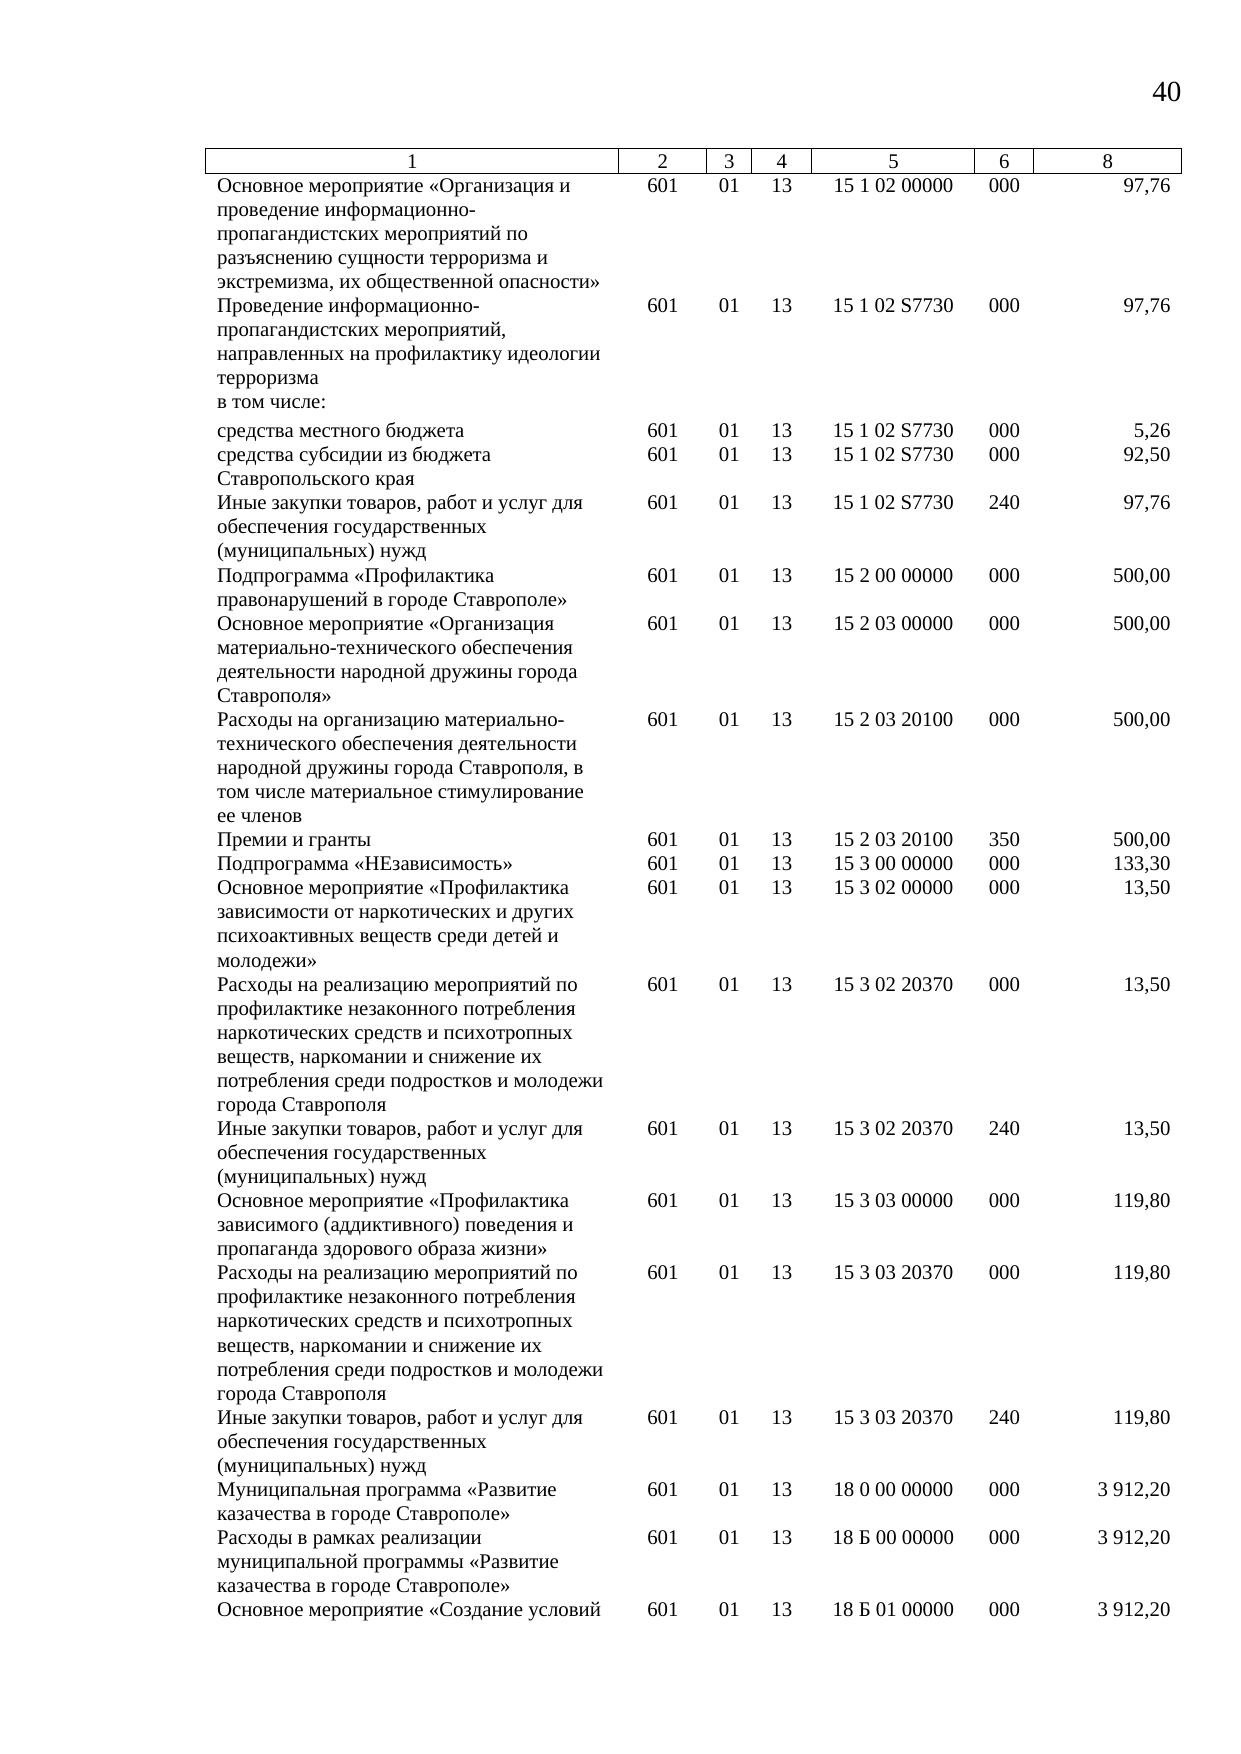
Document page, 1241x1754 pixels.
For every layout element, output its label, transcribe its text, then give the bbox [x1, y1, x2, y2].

table_header 3 [707, 149, 751, 173]
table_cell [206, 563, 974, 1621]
table_header 6 [975, 149, 1033, 173]
table_header 2 [619, 149, 706, 173]
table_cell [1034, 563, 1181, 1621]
table_header 5 [812, 149, 974, 173]
table_header 4 [752, 149, 811, 173]
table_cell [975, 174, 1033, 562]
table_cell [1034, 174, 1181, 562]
table_header 1 [206, 149, 618, 173]
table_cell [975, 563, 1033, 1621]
table_header 8 [1034, 149, 1181, 173]
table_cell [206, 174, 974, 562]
